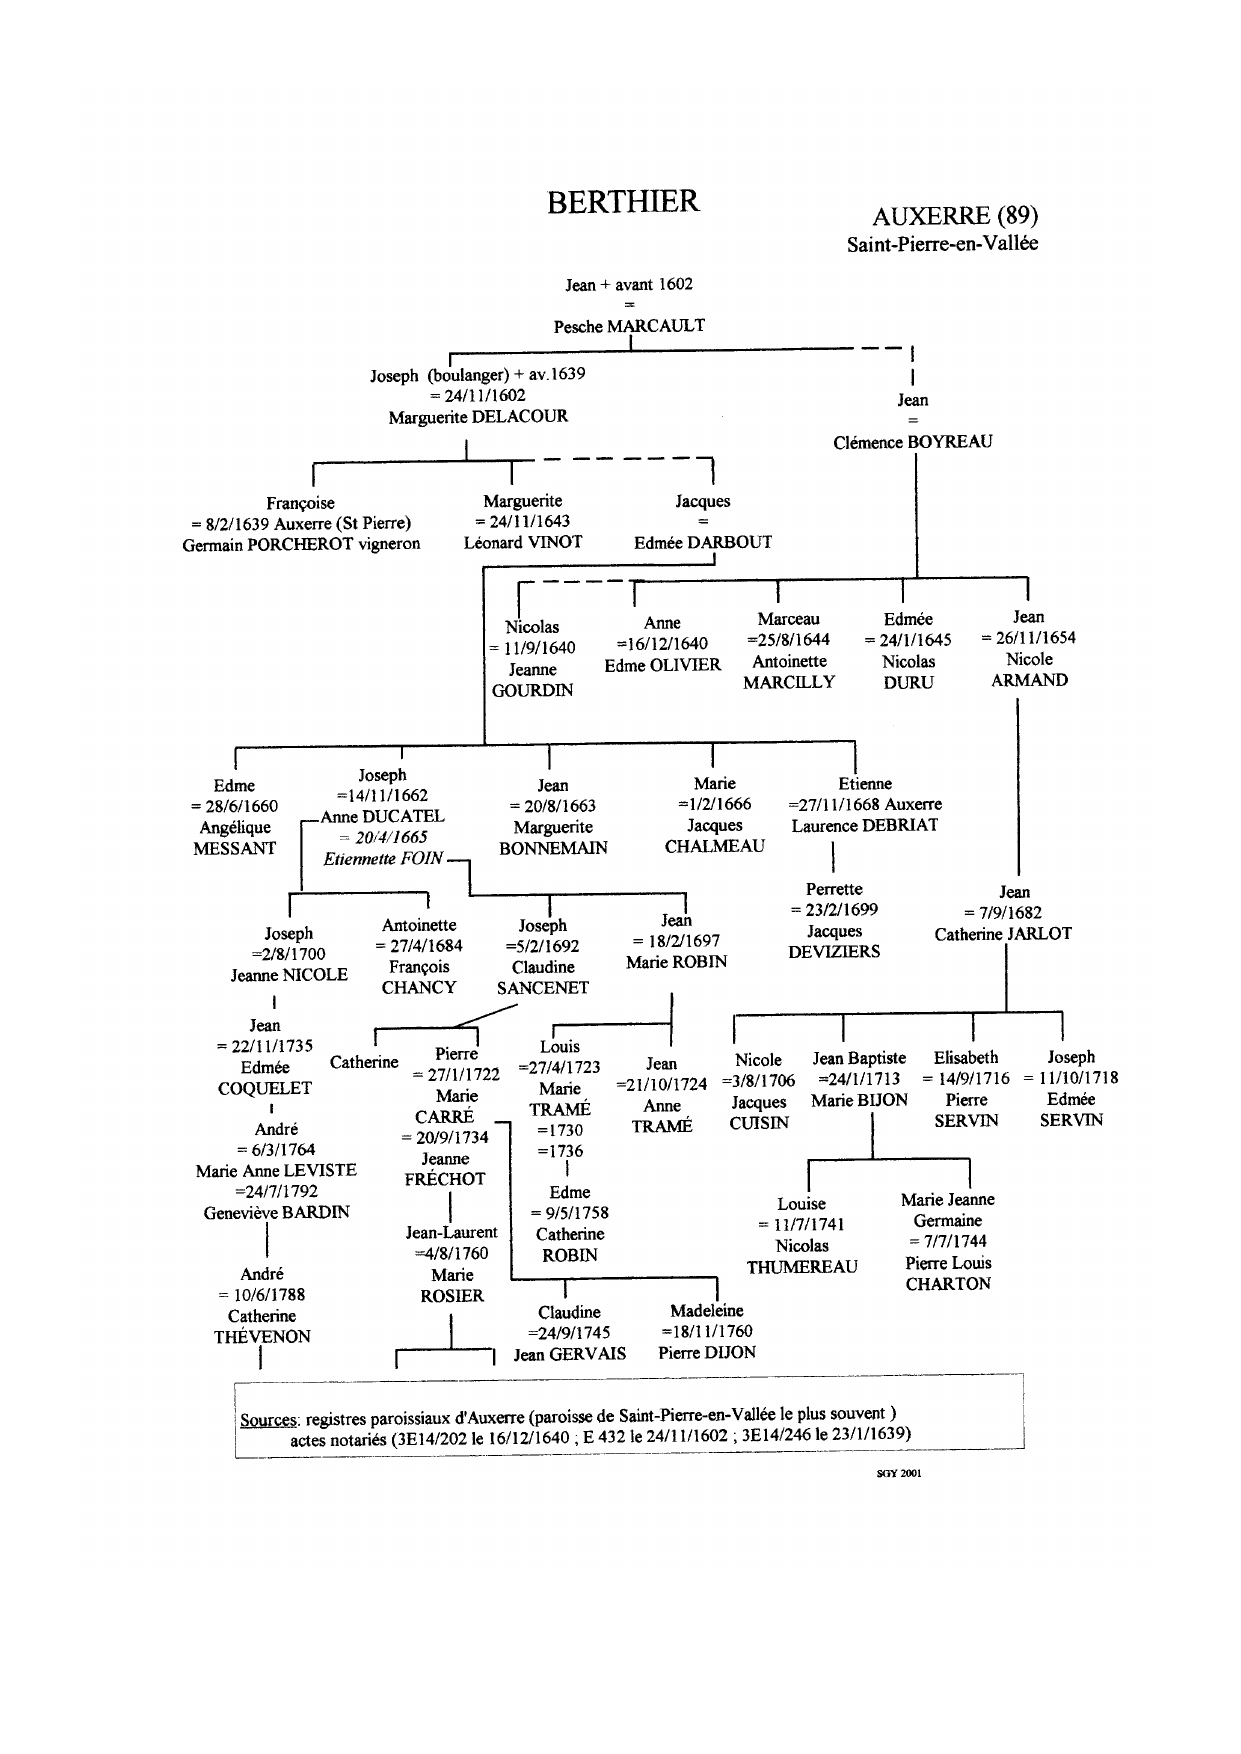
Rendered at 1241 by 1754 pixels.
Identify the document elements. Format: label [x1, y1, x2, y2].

picture [75, 75, 1166, 1572]
